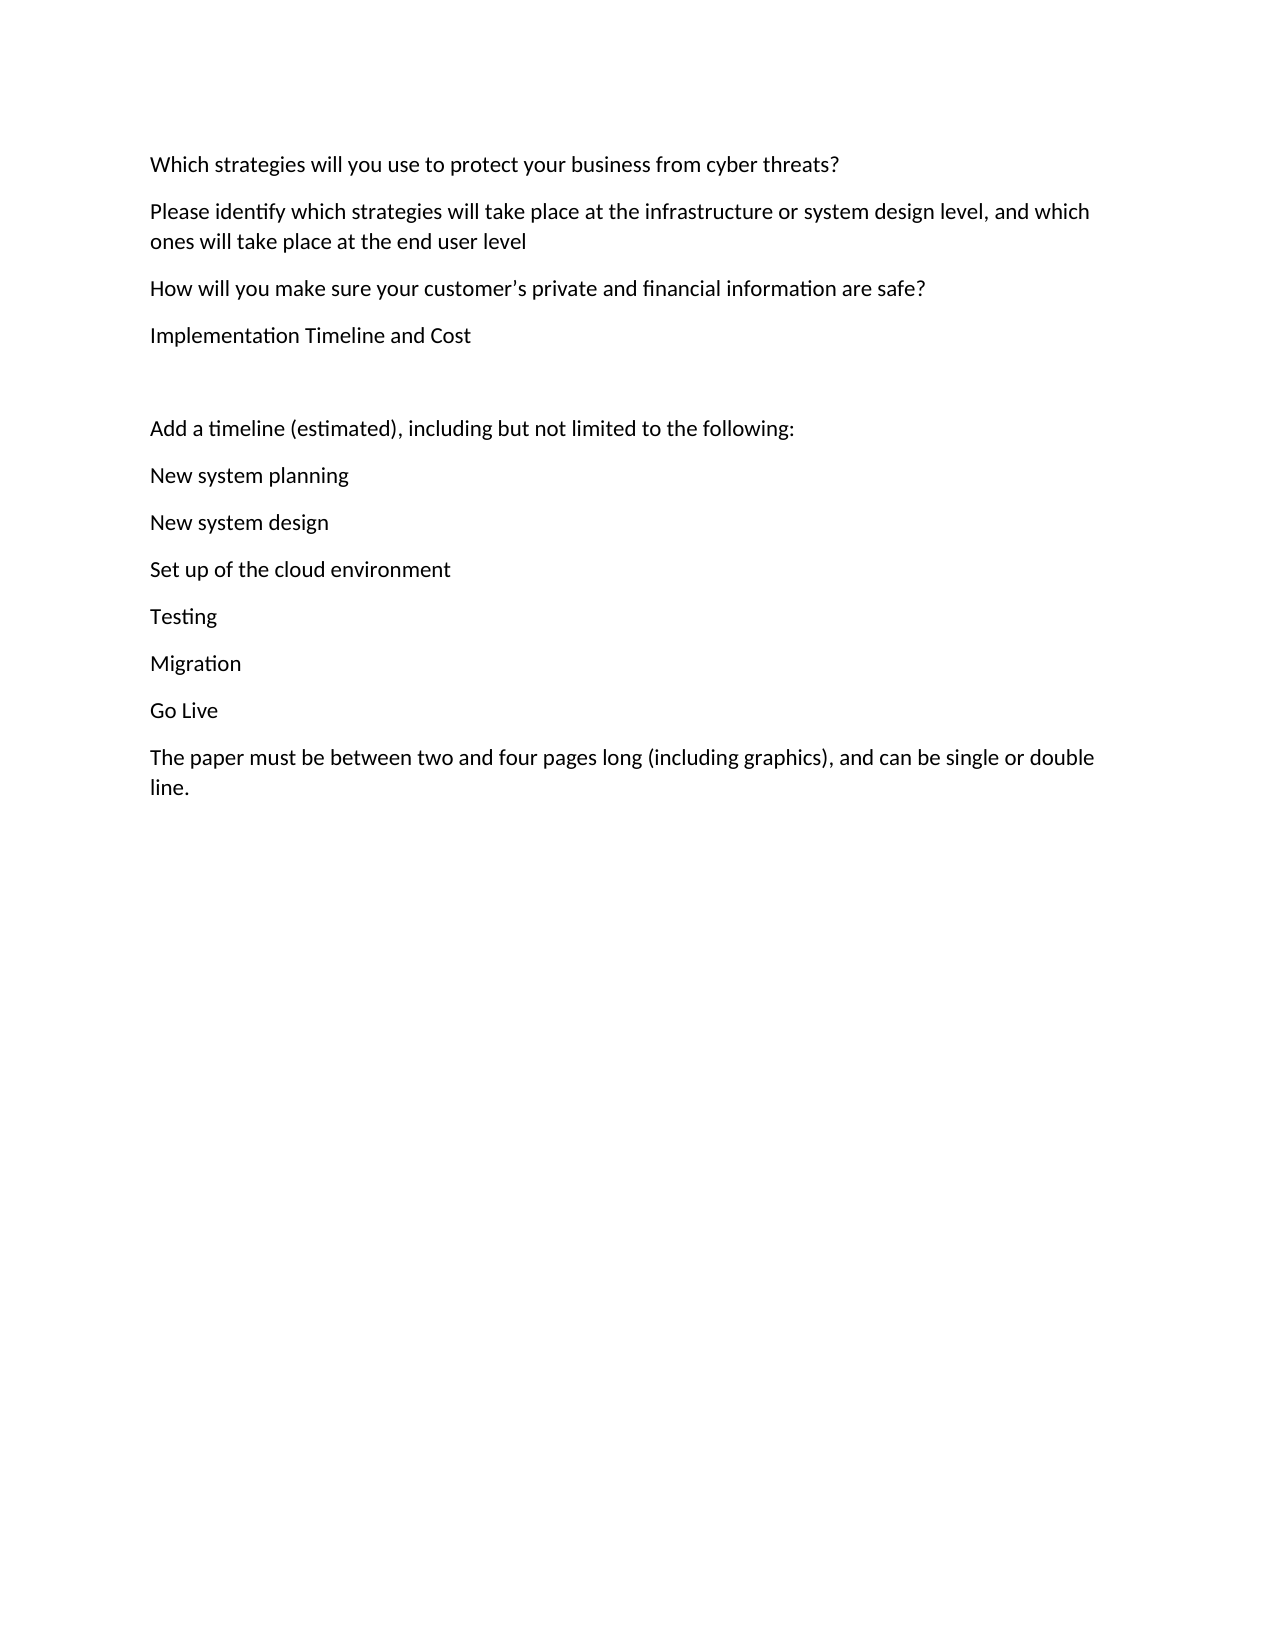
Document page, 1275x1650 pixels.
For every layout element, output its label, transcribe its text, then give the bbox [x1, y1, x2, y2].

text Migration [150, 649, 1125, 677]
text Add a timeline (estimated), including but not limited to the following: [150, 414, 1125, 443]
text Implementation Timeline and Cost [150, 321, 1125, 349]
text Set up of the cloud environment [150, 555, 1125, 583]
text The paper must be between two and four pages long (including graphics), and can be single or double line. [150, 743, 1125, 801]
text Testing [150, 602, 1125, 630]
text New system planning [150, 461, 1125, 489]
text How will you make sure your customer’s private and financial information are safe? [150, 274, 1125, 302]
text New system design [150, 508, 1125, 536]
text Which strategies will you use to protect your business from cyber threats? [150, 150, 1125, 178]
text Go Live [150, 696, 1125, 724]
text Please identify which strategies will take place at the infrastructure or system design level, and which ones will take place at the end user level [150, 197, 1125, 255]
